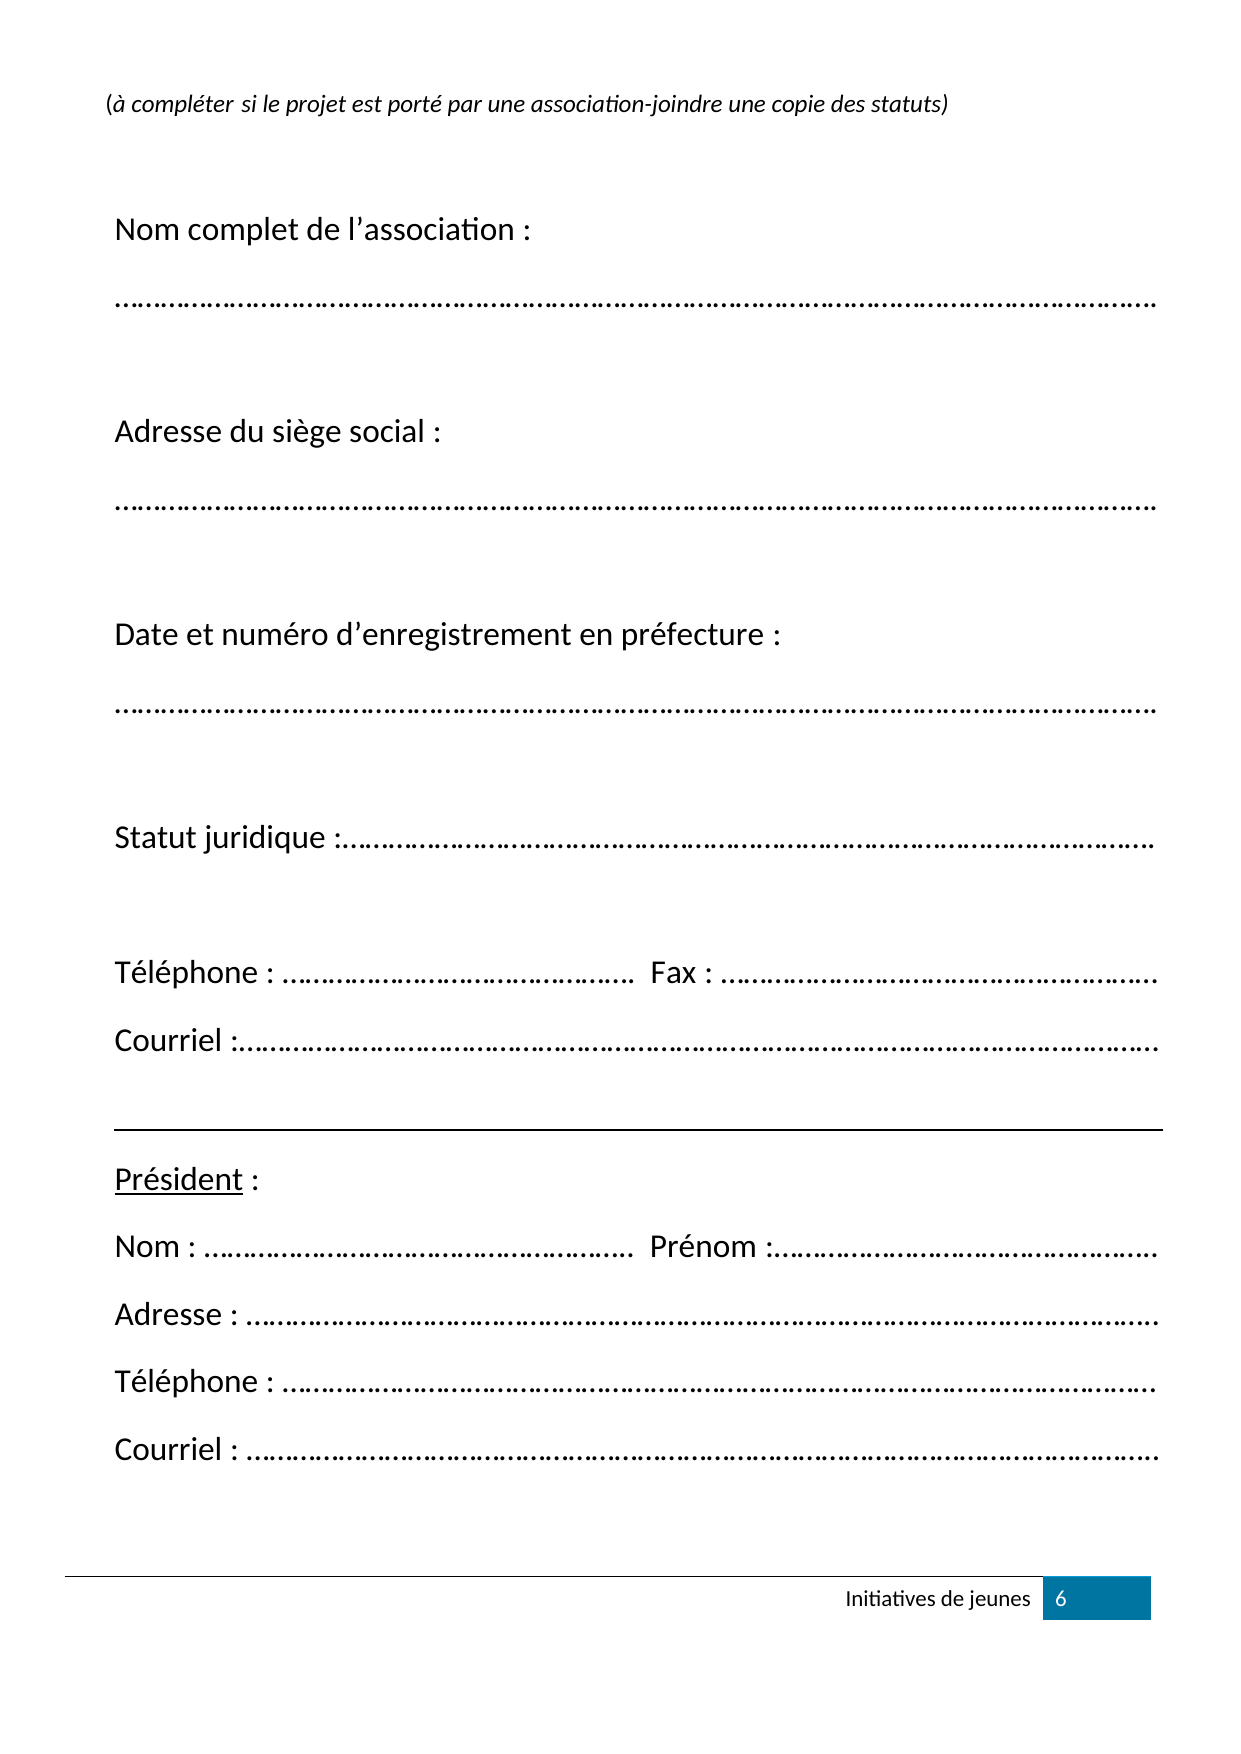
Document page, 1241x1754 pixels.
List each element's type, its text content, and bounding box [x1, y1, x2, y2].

text ………………………………………………………………………………………………………………………. [114, 275, 1163, 316]
text Courriel : ……………………………………………………………………………………………………….. [114, 1428, 1163, 1469]
text ………………………………………………………………………………………………………………………. [114, 478, 1163, 519]
text Nom : ……………………………………………….. Prénom :………………………………………….. [114, 1225, 1163, 1266]
text ………………………………………………………………………………………………………………………. [114, 681, 1163, 722]
text (à compléter si le projet est porté par une association-joindre une copie des statuts) [77, 89, 1163, 119]
text Statut juridique :……………………………………………………………………………………………. [114, 816, 1163, 857]
text Courriel :………………………………………………………………………………………………………… [114, 1019, 1163, 1059]
text Nom complet de l’association : [114, 208, 1163, 248]
text Téléphone : ………………………………………. Fax : ………………………………………………… [114, 951, 1163, 992]
text Président : [114, 1158, 1163, 1198]
text Adresse : ……………………………………………………………………………………………………….. [114, 1293, 1163, 1334]
text Date et numéro d’enregistrement en préfecture : [114, 613, 1163, 654]
text Téléphone : …………………………………………………………………………………………………… [114, 1361, 1163, 1401]
text Adresse du siège social : [114, 410, 1163, 451]
